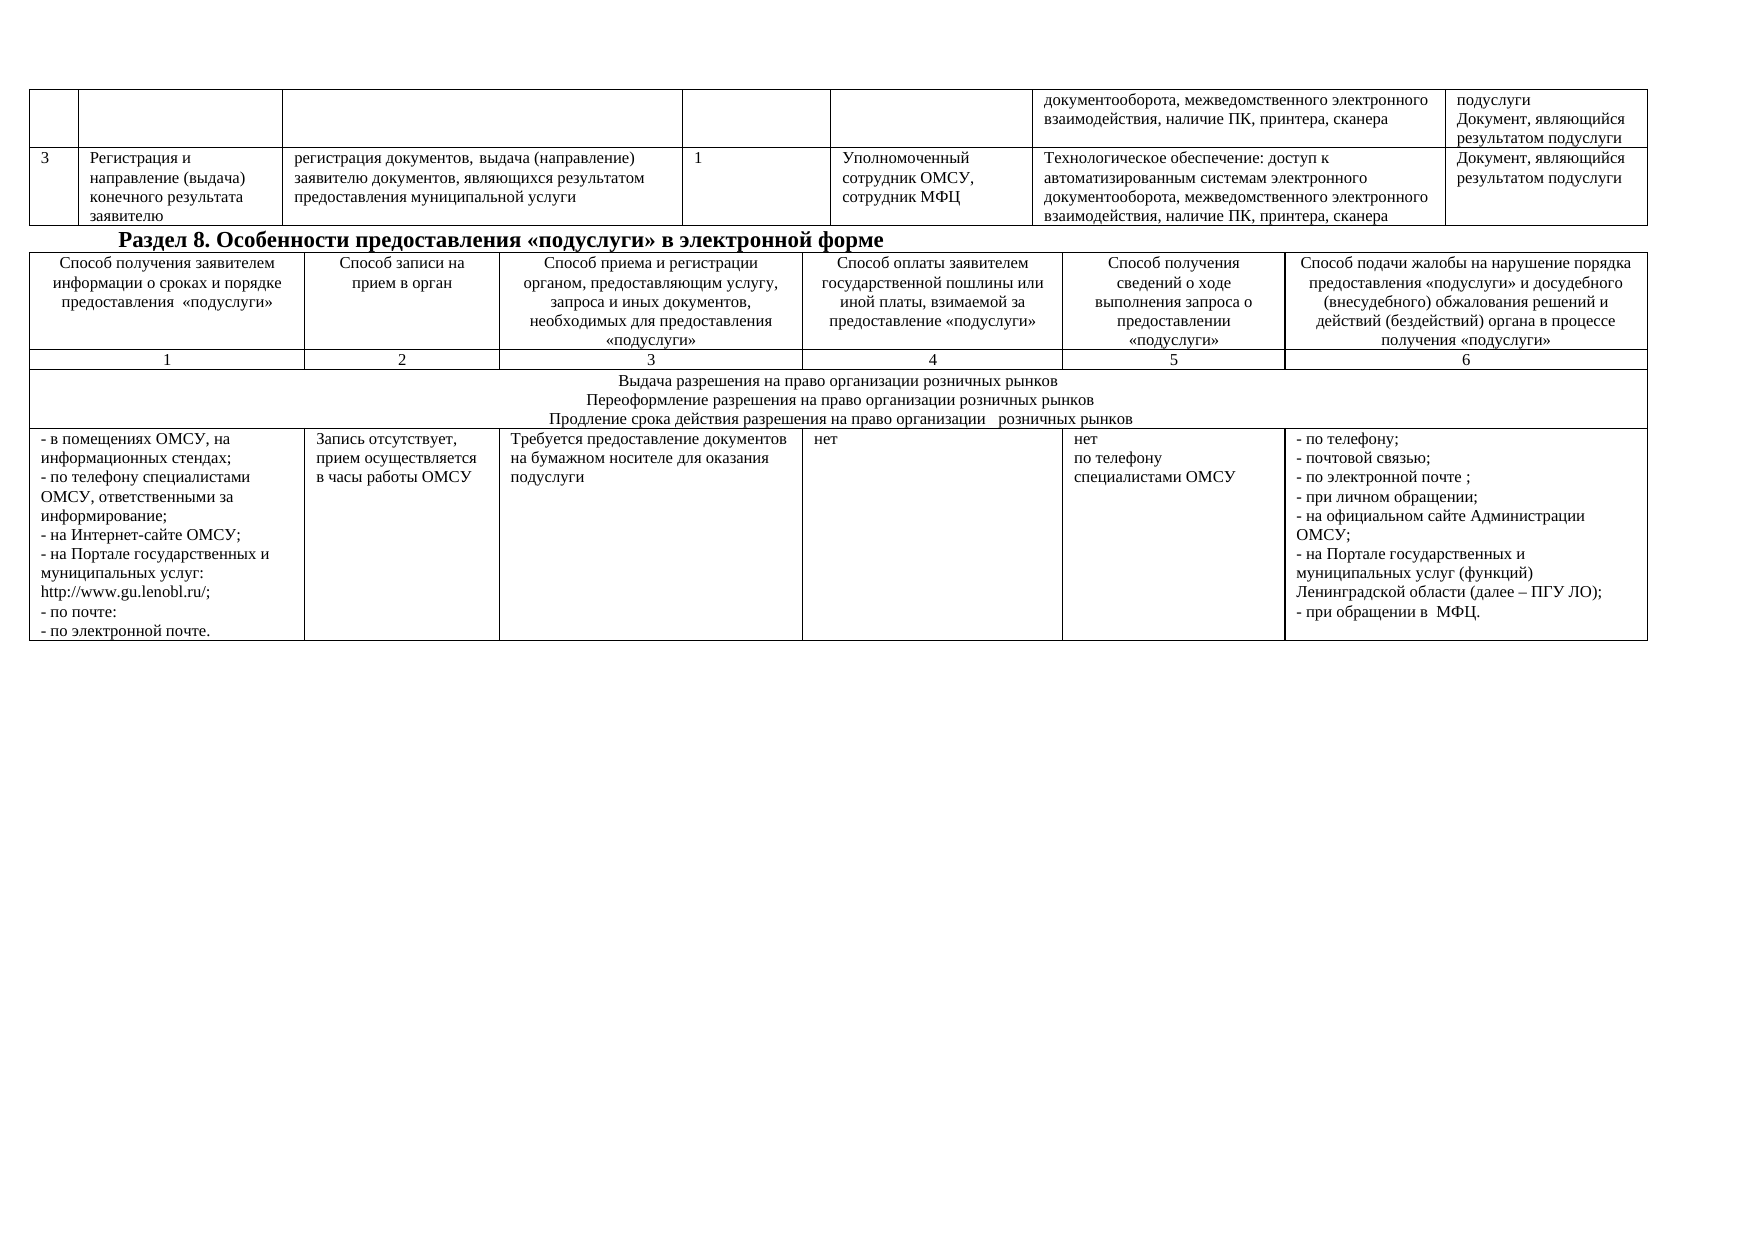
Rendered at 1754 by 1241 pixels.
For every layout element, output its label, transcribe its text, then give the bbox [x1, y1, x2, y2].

table_cell Регистрация и направление (выдача) конечного результата заявителю [79, 148, 282, 225]
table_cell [1033, 90, 1445, 147]
table_cell - в помещениях ОМСУ, на информационных стендах; - по телефону специалистами ОМСУ, ответственными за информирование; - на Интернет-сайте ОМСУ; - на Портале государственных и муниципальных услуг: http://www.gu.lenobl.ru/; - по почте: - по электронной почте. [30, 429, 304, 640]
table_cell 1 [30, 350, 304, 369]
table_cell Запись отсутствует, прием осуществляется в часы работы ОМСУ [305, 429, 499, 640]
text Раздел 8. Особенности предоставления «подуслуги» в электронной форме [118, 226, 1636, 252]
table_cell 2 [30, 90, 78, 147]
table_cell 6 [1286, 350, 1647, 369]
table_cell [831, 90, 1032, 147]
table_cell Выдача разрешения на право организации розничных рынков Переоформление разрешения на право организации розничных рынков Продление срока действия разрешения на право организации розничных рынков [30, 370, 1647, 428]
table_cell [283, 90, 682, 147]
table_header Способ получения заявителем информации о сроках и порядке предоставления «подуслуги» [30, 253, 304, 349]
table_header Способ получения сведений о ходе выполнения запроса о предоставлении «подуслуги» [1063, 253, 1284, 349]
table_cell Документ, являющийся результатом подуслуги [1446, 148, 1647, 225]
table_header Способ подачи жалобы на нарушение порядка предоставления «подуслуги» и досудебного (внесудебного) обжалования решений и действий (бездействий) органа в процессе получения «подуслуги» [1286, 253, 1647, 349]
table_cell 3 [500, 350, 802, 369]
table_cell Уполномоченный сотрудник ОМСУ, сотрудник МФЦ [831, 148, 1032, 225]
table_cell 2 [305, 350, 499, 369]
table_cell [79, 90, 282, 147]
table_cell Требуется предоставление документов на бумажном носителе для оказания подуслуги [500, 429, 802, 640]
table_cell 1 [683, 148, 830, 225]
table_cell нет по телефону специалистами ОМСУ [1063, 429, 1284, 640]
table_cell 12 [683, 90, 830, 147]
table_cell - по телефону; - почтовой связью; - по электронной почте ; - при личном обращении; - на официальном сайте Администрации ОМСУ; - на Портале государственных и муниципальных услуг (функций) Ленинградской области (далее – ПГУ ЛО); - при обращении в МФЦ. [1286, 429, 1647, 640]
table_header Способ записи на прием в орган [305, 253, 499, 349]
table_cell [1446, 90, 1647, 147]
table_cell 4 [803, 350, 1062, 369]
table_header Способ приема и регистрации органом, предоставляющим услугу, запроса и иных документов, необходимых для предоставления «подуслуги» [500, 253, 802, 349]
table_cell 5 [1063, 350, 1284, 369]
table_cell регистрация документов, выдача (направление) заявителю документов, являющихся результатом предоставления муниципальной услуги [283, 148, 682, 225]
table_cell 3 [30, 148, 78, 225]
table_cell нет [803, 429, 1062, 640]
table_header Способ оплаты заявителем государственной пошлины или иной платы, взимаемой за предоставление «подуслуги» [803, 253, 1062, 349]
